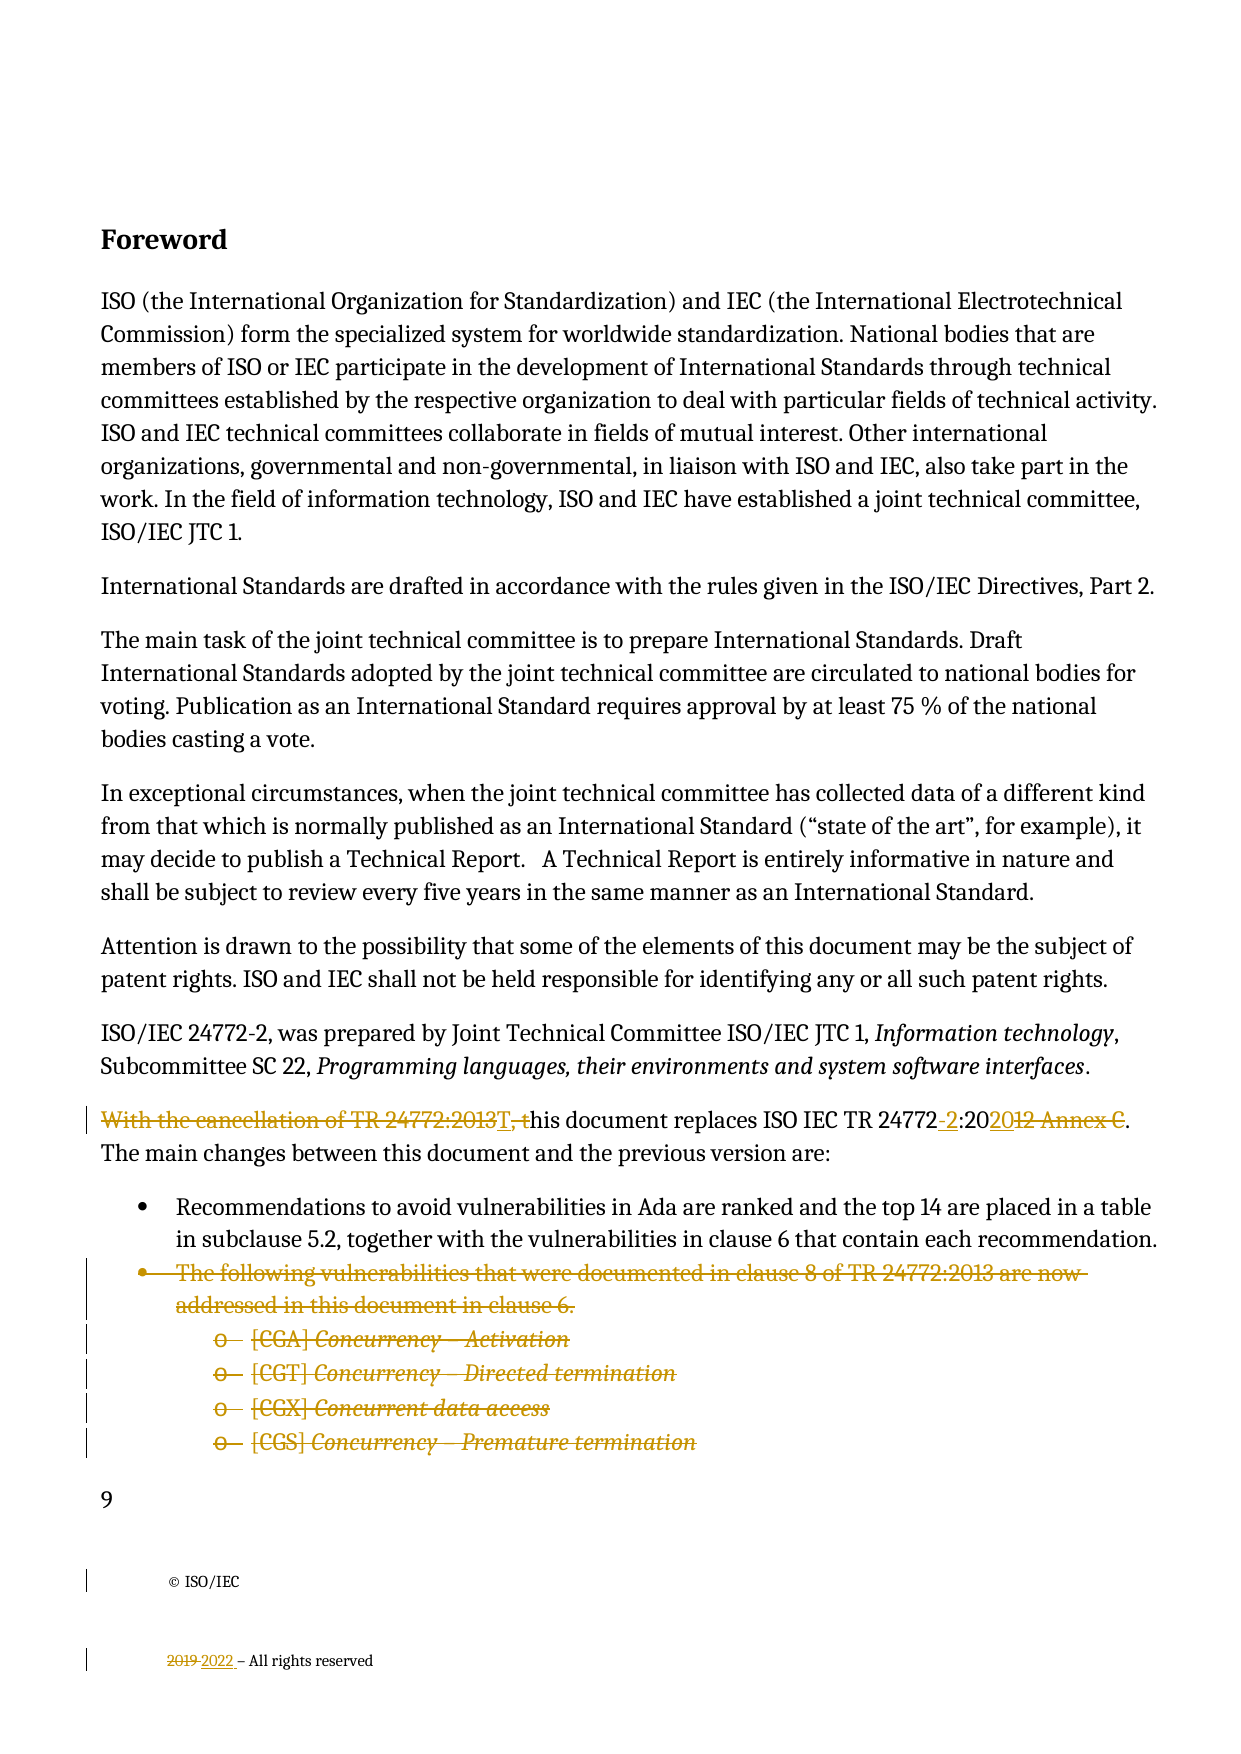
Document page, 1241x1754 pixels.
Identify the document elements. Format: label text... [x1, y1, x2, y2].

subtitle Foreword [101, 223, 1164, 257]
text Attention is drawn to the possibility that some of the elements of this document may be the subject of patent rights. ISO and IEC shall not be held responsible for identifying any or all such patent rights. [101, 932, 1164, 993]
text his document replaces ISO IEC TR 24772:20. The main changes between this document and the previous version are: [101, 1106, 1164, 1167]
text The main task of the joint technical committee is to prepare International Standards. Draft International Standards adopted by the joint technical committee are circulated to national bodies for voting. Publication as an International Standard requires approval by at least 75 % of the national bodies casting a vote. [101, 626, 1164, 754]
list Recommendations to avoid vulnerabilities in Ada are ranked and the top 14 are placed in a table in subclause 5.2, together with the vulnerabilities in clause 6 that contain each recommendation. [138, 1192, 1164, 1254]
text ISO/IEC 24772-2, was prepared by Joint Technical Committee ISO/IEC JTC 1, Information technology, Subcommittee SC 22, Programming languages, their environments and system software interfaces. [101, 1019, 1164, 1080]
text International Standards are drafted in accordance with the rules given in the ISO/IEC Directives, Part 2. [101, 572, 1164, 601]
text In exceptional circumstances, when the joint technical committee has collected data of a different kind from that which is normally published as an International Standard (“state of the art”, for example), it may decide to publish a Technical Report. A Technical Report is entirely informative in nature and shall be subject to review every five years in the same manner as an International Standard. [101, 779, 1164, 907]
text ISO (the International Organization for Standardization) and IEC (the International Electrotechnical Commission) form the specialized system for worldwide standardization. National bodies that are members of ISO or IEC participate in the development of International Standards through technical committees established by the respective organization to deal with particular fields of technical activity. ISO and IEC technical committees collaborate in fields of mutual interest. Other international organizations, governmental and non-governmental, in liaison with ISO and IEC, also take part in the work. In the field of information technology, ISO and IEC have established a joint technical committee, ISO/IEC JTC 1. [101, 287, 1164, 547]
